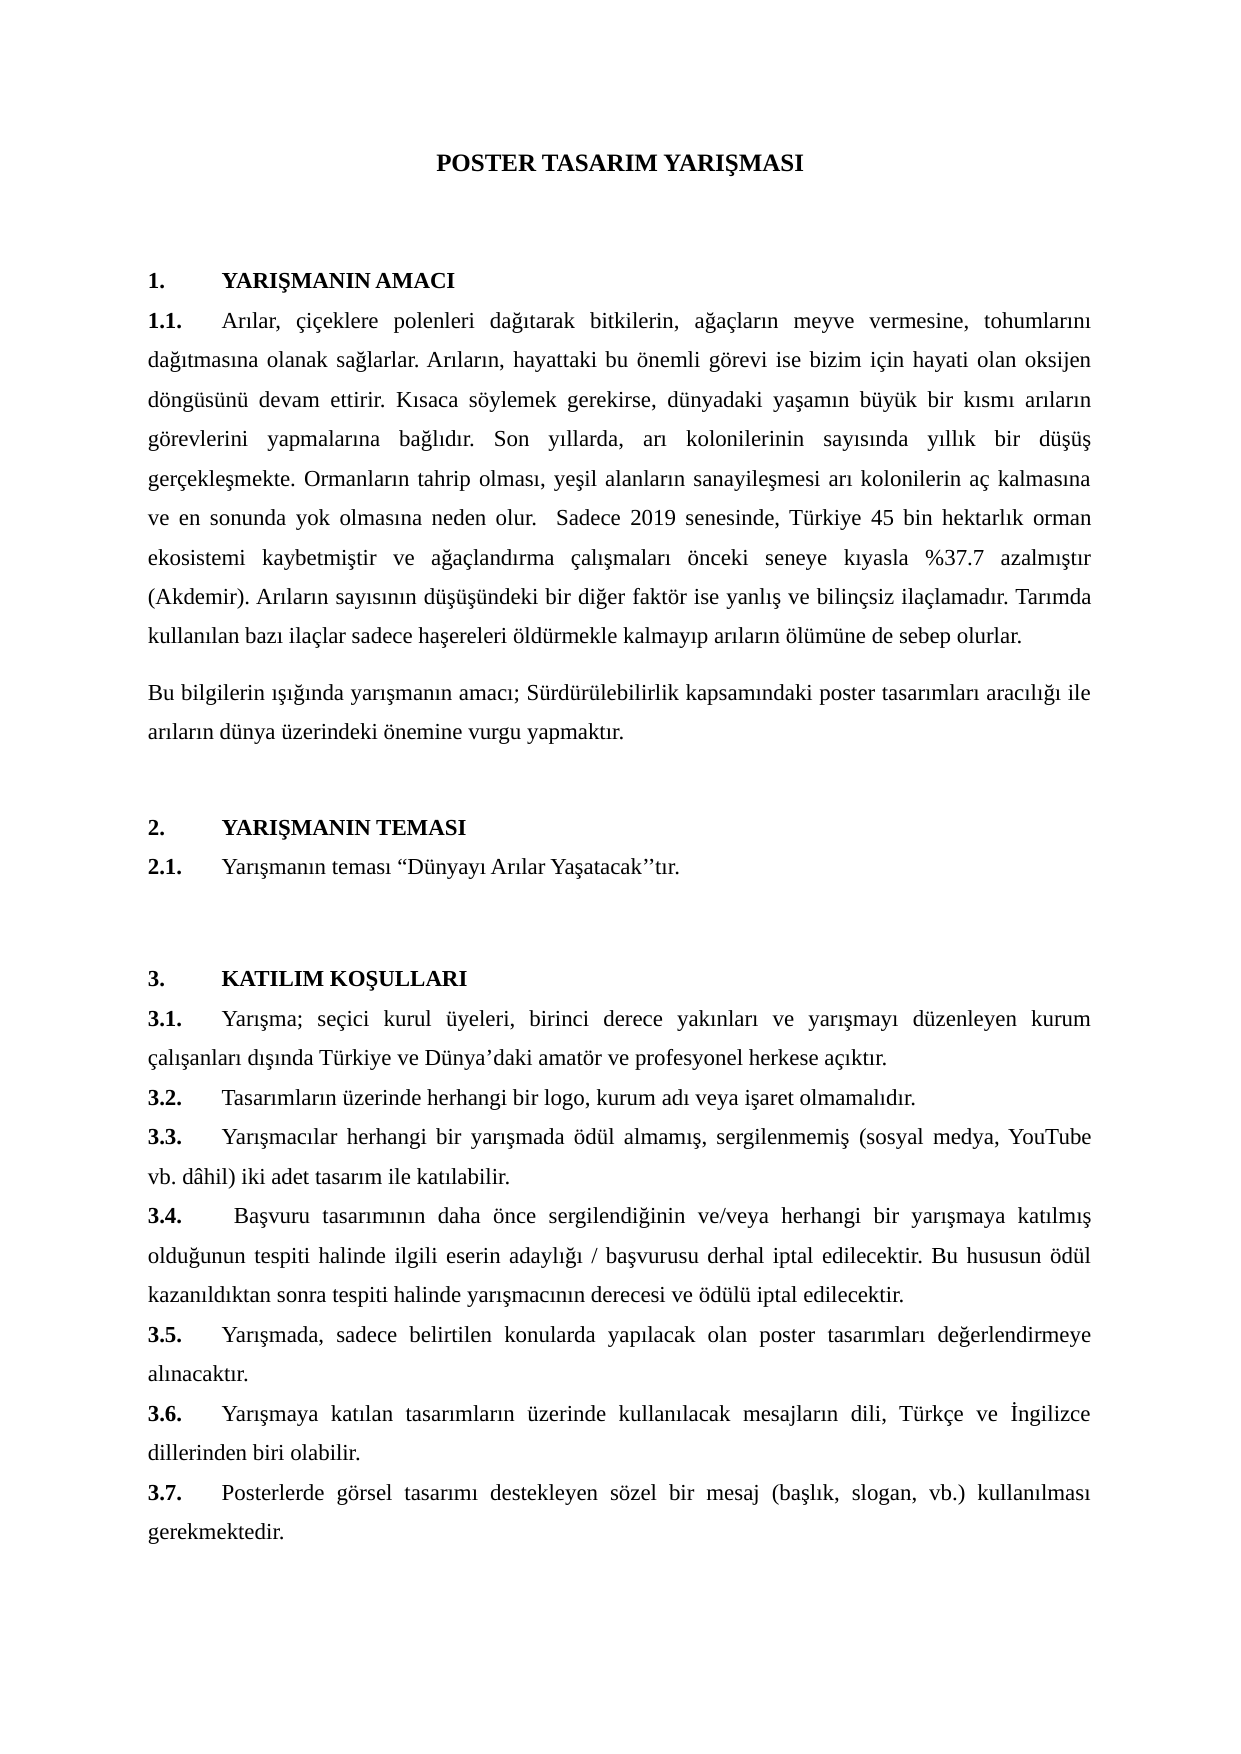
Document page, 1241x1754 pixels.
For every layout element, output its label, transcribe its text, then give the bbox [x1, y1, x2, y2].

list Arılar, çiçeklere polenleri dağıtarak bitkilerin, ağaçların meyve vermesine, tohumlarını dağıtmasına olanak sağlarlar. Arıların, hayattaki bu önemli görevi ise bizim için hayati olan oksijen döngüsünü devam ettirir. Kısaca söylemek gerekirse, dünyadaki yaşamın büyük bir kısmı arıların görevlerini yapmalarına bağlıdır. Son yıllarda, arı kolonilerinin sayısında yıllık bir düşüş gerçekleşmekte. Ormanların tahrip olması, yeşil alanların sanayileşmesi arı kolonilerin aç kalmasına ve en sonunda yok olmasına neden olur. Sadece 2019 senesinde, Türkiye 45 bin hektarlık orman ekosistemi kaybetmiştir ve ağaçlandırma çalışmaları önceki seneye kıyasla %37.7 azalmıştır (Akdemir). Arıların sayısının düşüşündeki bir diğer faktör ise yanlış ve bilinçsiz ilaçlamadır. Tarımda kullanılan bazı ilaçlar sadece haşereleri öldürmekle kalmayıp arıların ölümüne de sebep olurlar. [148, 307, 1093, 649]
list Başvuru tasarımının daha önce sergilendiğinin ve/veya herhangi bir yarışmaya katılmış olduğunun tespiti halinde ilgili eserin adaylığı / başvurusu derhal iptal edilecektir. Bu hususun ödül kazanıldıktan sonra tespiti halinde yarışmacının derecesi ve ödülü iptal edilecektir. [148, 1202, 1093, 1308]
list Yarışmada, sadece belirtilen konularda yapılacak olan poster tasarımları değerlendirmeye alınacaktır. [148, 1321, 1093, 1387]
list YARIŞMANIN AMACI [148, 267, 1093, 293]
list Yarışmaya katılan tasarımların üzerinde kullanılacak mesajların dili, Türkçe ve İngilizce dillerinden biri olabilir. [148, 1400, 1093, 1466]
list Posterlerde görsel tasarımı destekleyen sözel bir mesaj (başlık, slogan, vb.) kullanılması gerekmektedir. [148, 1479, 1093, 1544]
list Tasarımların üzerinde herhangi bir logo, kurum adı veya işaret olmamalıdır. [148, 1084, 1093, 1110]
text POSTER TASARIM YARIŞMASI [148, 148, 1093, 176]
list Yarışmacılar herhangi bir yarışmada ödül almamış, sergilenmemiş (sosyal medya, YouTube vb. dâhil) iki adet tasarım ile katılabilir. [148, 1123, 1093, 1189]
text Bu bilgilerin ışığında yarışmanın amacı; Sürdürülebilirlik kapsamındaki poster tasarımları aracılığı ile arıların dünya üzerindeki önemine vurgu yapmaktır. [148, 679, 1093, 744]
list YARIŞMANIN TEMASI [148, 814, 1093, 840]
list Yarışmanın teması “Dünyayı Arılar Yaşatacak’’tır. [148, 853, 1093, 879]
list KATILIM KOŞULLARI [148, 966, 1093, 992]
list Yarışma; seçici kurul üyeleri, birinci derece yakınları ve yarışmayı düzenleyen kurum çalışanları dışında Türkiye ve Dünya’daki amatör ve profesyonel herkese açıktır. [148, 1005, 1093, 1071]
